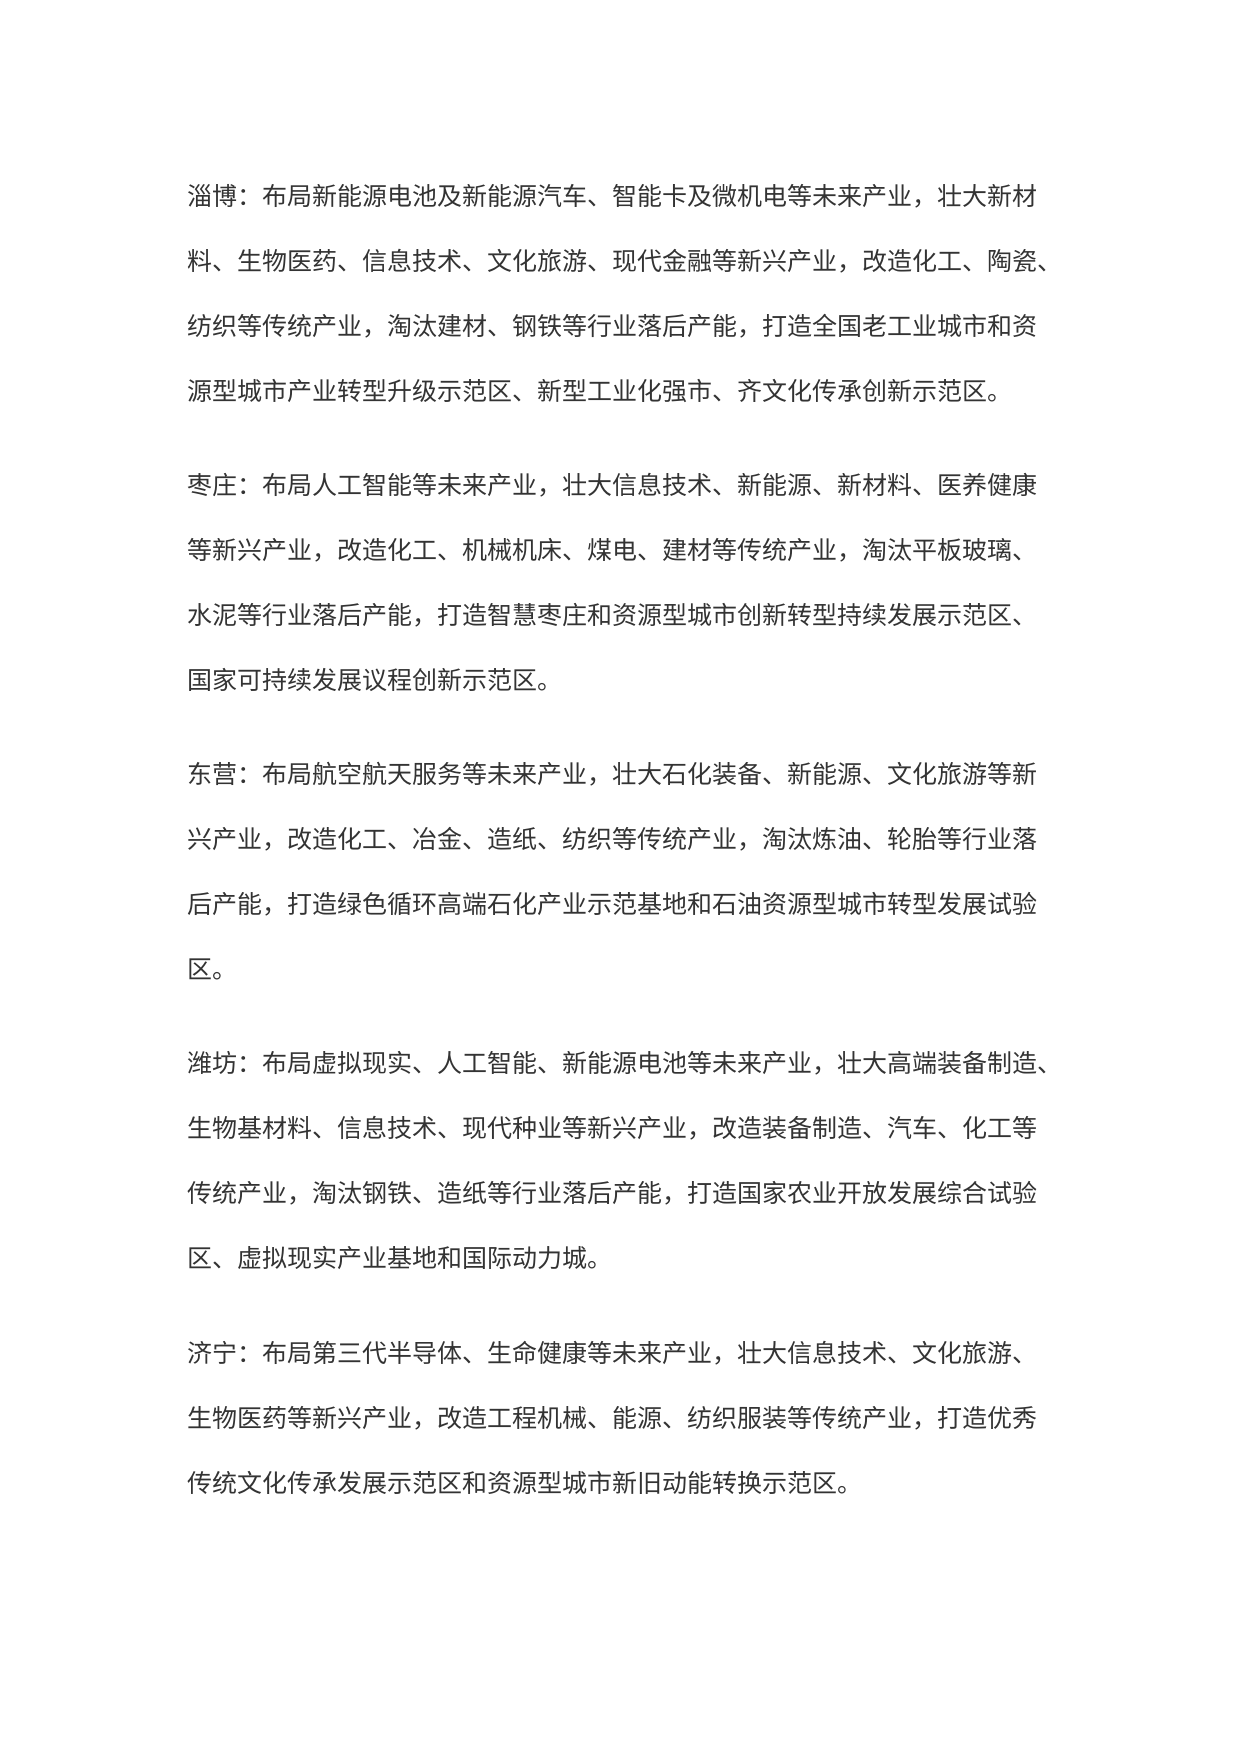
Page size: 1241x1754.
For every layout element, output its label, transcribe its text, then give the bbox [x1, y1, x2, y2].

text 淄博：布局新能源电池及新能源汽车、智能卡及微机电等未来产业，壮大新材料、生物医药、信息技术、文化旅游、现代金融等新兴产业，改造化工、陶瓷、纺织等传统产业，淘汰建材、钢铁等行业落后产能，打造全国老工业城市和资源型城市产业转型升级示范区、新型工业化强市、齐文化传承创新示范区。 [187, 162, 1053, 422]
text 东营：布局航空航天服务等未来产业，壮大石化装备、新能源、文化旅游等新兴产业，改造化工、冶金、造纸、纺织等传统产业，淘汰炼油、轮胎等行业落后产能，打造绿色循环高端石化产业示范基地和石油资源型城市转型发展试验区。 [187, 740, 1053, 1000]
text 济宁：布局第三代半导体、生命健康等未来产业，壮大信息技术、文化旅游、生物医药等新兴产业，改造工程机械、能源、纺织服装等传统产业，打造优秀传统文化传承发展示范区和资源型城市新旧动能转换示范区。 [187, 1319, 1053, 1514]
text 枣庄：布局人工智能等未来产业，壮大信息技术、新能源、新材料、医养健康等新兴产业，改造化工、机械机床、煤电、建材等传统产业，淘汰平板玻璃、水泥等行业落后产能，打造智慧枣庄和资源型城市创新转型持续发展示范区、国家可持续发展议程创新示范区。 [187, 451, 1053, 711]
text 潍坊：布局虚拟现实、人工智能、新能源电池等未来产业，壮大高端装备制造、生物基材料、信息技术、现代种业等新兴产业，改造装备制造、汽车、化工等传统产业，淘汰钢铁、造纸等行业落后产能，打造国家农业开放发展综合试验区、虚拟现实产业基地和国际动力城。 [187, 1029, 1053, 1289]
